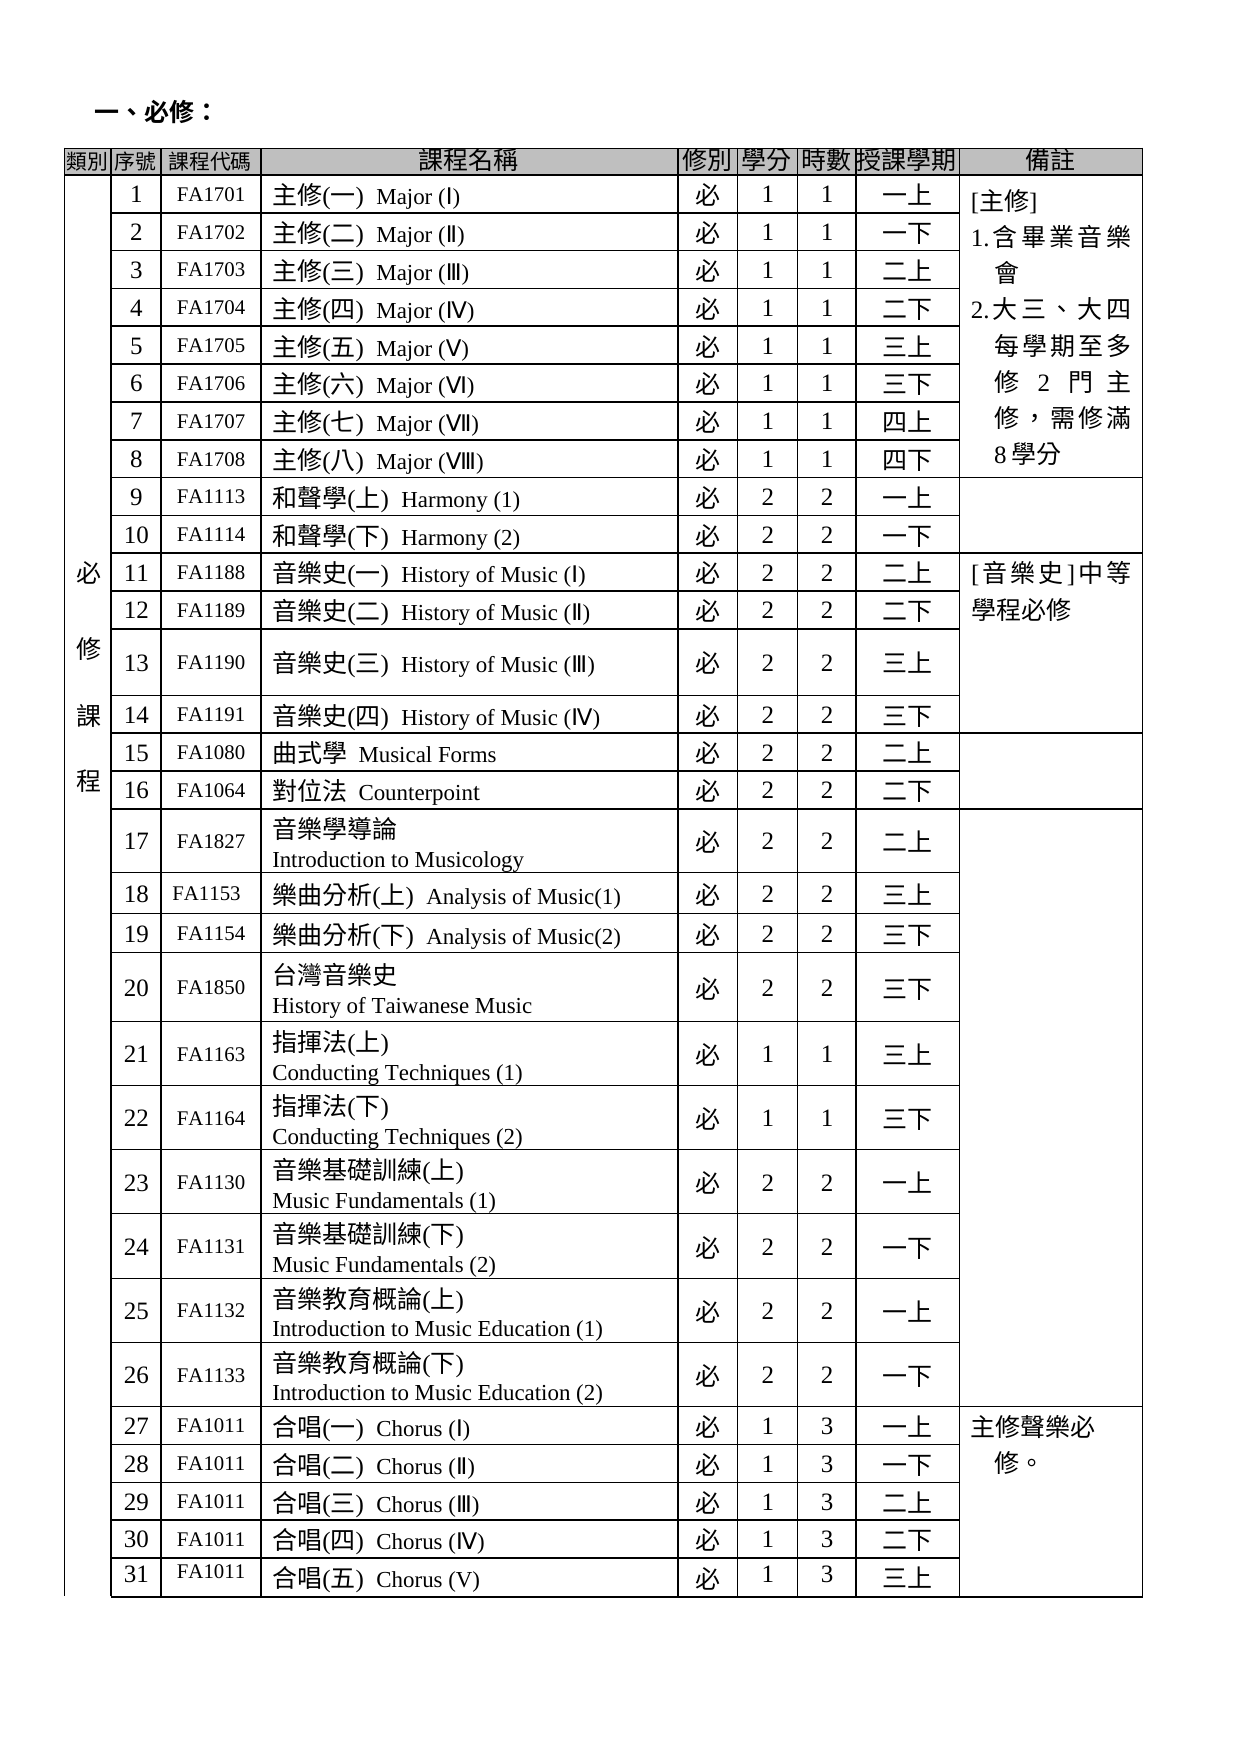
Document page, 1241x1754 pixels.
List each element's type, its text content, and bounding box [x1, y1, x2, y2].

table_cell 必 [679, 772, 737, 808]
table_cell 5 [112, 327, 160, 363]
table_cell [主修] 1.含畢業音樂會 2.大三、大四每學期至多修2門主修，需修滿8學分 [960, 176, 1142, 477]
table_cell [960, 810, 1142, 1406]
table_cell 3 [798, 1407, 855, 1444]
table_cell 必 [679, 873, 737, 913]
table_header 時數 [798, 149, 855, 174]
table_cell FA1163 [162, 1022, 260, 1085]
table_cell 1 [798, 1086, 855, 1149]
table_cell 必 [679, 1521, 737, 1557]
table_cell 1 [738, 1559, 797, 1596]
table_cell 二上 [857, 1483, 959, 1519]
table_cell 必 [679, 953, 737, 1021]
text 一、必修： [94, 93, 1162, 129]
table_cell 音樂史(一) History of Music (Ⅰ) [262, 554, 677, 590]
table_cell 9 [112, 478, 160, 514]
table_cell 二上 [857, 554, 959, 590]
table_cell [65, 212, 110, 250]
table_cell 主修(六) Major (Ⅵ) [262, 365, 677, 401]
table_cell 1 [738, 251, 797, 288]
table_cell 1 [798, 176, 855, 212]
table_cell FA1191 [162, 696, 260, 732]
table_cell 1 [738, 1407, 797, 1444]
table_cell 2 [798, 516, 855, 552]
table_cell 26 [112, 1343, 160, 1406]
table_cell 2 [798, 592, 855, 628]
table_cell 2 [798, 630, 855, 694]
table_cell 音樂基礎訓練(下) Music Fundamentals (2) [262, 1214, 677, 1277]
table_cell 必 [679, 289, 737, 325]
table_cell 一上 [857, 1279, 959, 1342]
table_cell 2 [738, 554, 797, 590]
table_cell FA1114 [162, 516, 260, 552]
table_cell 音樂史(三) History of Music (Ⅲ) [262, 630, 677, 694]
table_cell [65, 288, 110, 325]
table_cell 2 [798, 873, 855, 913]
table_cell 三上 [857, 873, 959, 913]
table_cell 主修聲樂必修。 [960, 1407, 1142, 1596]
table_cell 1 [738, 441, 797, 477]
table_cell 一上 [857, 1407, 959, 1444]
table_cell FA1850 [162, 953, 260, 1021]
table_cell 台灣音樂史 History of Taiwanese Music [262, 953, 677, 1021]
table_cell 二上 [857, 251, 959, 288]
table_cell 和聲學(下) Harmony (2) [262, 516, 677, 552]
table_cell 二下 [857, 592, 959, 628]
table_cell 和聲學(上) Harmony (1) [262, 478, 677, 514]
table_cell 1 [738, 1483, 797, 1519]
table_cell FA1705 [162, 327, 260, 363]
table_cell 二下 [857, 1521, 959, 1557]
table_cell 1 [738, 176, 797, 212]
table_cell 1 [798, 441, 855, 477]
table_cell 修 [65, 628, 110, 694]
table_cell [65, 363, 110, 401]
table_cell 必 [679, 554, 737, 590]
table_header 課程名稱 [262, 149, 677, 174]
table_cell 1 [798, 289, 855, 325]
table_cell 必 [679, 478, 737, 514]
table_cell 必 [679, 365, 737, 401]
table_header 修別 [679, 149, 737, 174]
table_cell 主修(二) Major (Ⅱ) [262, 214, 677, 250]
table_cell 2 [738, 734, 797, 770]
table_cell 16 [112, 772, 160, 808]
table_cell 2 [738, 914, 797, 952]
table_cell 必 [679, 1559, 737, 1596]
table_cell [65, 515, 110, 552]
table_cell 三上 [857, 630, 959, 694]
table_cell 3 [798, 1559, 855, 1596]
table_cell 11 [112, 554, 160, 590]
table_cell 合唱(一) Chorus (Ⅰ) [262, 1407, 677, 1444]
table_cell FA1133 [162, 1343, 260, 1406]
table_cell 主修(八) Major (Ⅷ) [262, 441, 677, 477]
table_cell FA1080 [162, 734, 260, 770]
table_cell 2 [798, 734, 855, 770]
table_cell 2 [738, 810, 797, 872]
table_cell 三下 [857, 1086, 959, 1149]
table_cell 2 [798, 478, 855, 514]
table_cell 指揮法(上) Conducting Techniques (1) [262, 1022, 677, 1085]
table_cell 10 [112, 516, 160, 552]
table_cell 一上 [857, 176, 959, 212]
table_cell 一下 [857, 516, 959, 552]
table_cell FA1011 [162, 1521, 260, 1557]
table_cell 合唱(三) Chorus (Ⅲ) [262, 1483, 677, 1519]
table_cell FA1011 [162, 1483, 260, 1519]
table_cell 四上 [857, 403, 959, 439]
table_header 備註 [960, 149, 1142, 174]
table_cell 四下 [857, 441, 959, 477]
table_cell 31 [112, 1559, 160, 1596]
table_cell 25 [112, 1279, 160, 1342]
table_cell [960, 734, 1142, 808]
table_cell FA1708 [162, 441, 260, 477]
table_cell 2 [798, 772, 855, 808]
table_cell FA1113 [162, 478, 260, 514]
table_cell 一上 [857, 478, 959, 514]
table_cell 一下 [857, 1214, 959, 1277]
table_cell FA1702 [162, 214, 260, 250]
table_cell FA1154 [162, 914, 260, 952]
table_header 學分 [738, 149, 797, 174]
table_cell 必 [679, 1343, 737, 1406]
table_cell 樂曲分析(上) Analysis of Music(1) [262, 873, 677, 913]
table_cell 必 [679, 441, 737, 477]
table_cell FA1011 [162, 1445, 260, 1481]
table_cell 23 [112, 1150, 160, 1213]
table_cell 3 [798, 1445, 855, 1481]
table_cell 22 [112, 1086, 160, 1149]
table_cell 必 [679, 1214, 737, 1277]
table_cell 主修(五) Major (Ⅴ) [262, 327, 677, 363]
table_cell FA1704 [162, 289, 260, 325]
table_cell 2 [738, 1279, 797, 1342]
table_cell [音樂史]中等學程必修 [960, 554, 1142, 732]
table_cell 1 [798, 1022, 855, 1085]
table_cell 2 [798, 953, 855, 1021]
table_cell 三上 [857, 327, 959, 363]
table_cell 必 [65, 552, 110, 590]
table_cell 7 [112, 403, 160, 439]
table_cell 2 [738, 953, 797, 1021]
table_cell 必 [679, 1022, 737, 1085]
table_cell 2 [798, 1150, 855, 1213]
table_cell 合唱(四) Chorus (Ⅳ) [262, 1521, 677, 1557]
table_cell 1 [738, 365, 797, 401]
table_cell 15 [112, 734, 160, 770]
table_cell 樂曲分析(下) Analysis of Music(2) [262, 914, 677, 952]
table_cell 2 [738, 478, 797, 514]
table_cell 一下 [857, 214, 959, 250]
table_cell 主修(一) Major (Ⅰ) [262, 176, 677, 212]
table_cell 二上 [857, 810, 959, 872]
table_cell 必 [679, 1445, 737, 1481]
table_cell 14 [112, 696, 160, 732]
table_cell 12 [112, 592, 160, 628]
table_cell 1 [738, 1445, 797, 1481]
table_cell 二下 [857, 289, 959, 325]
table_cell 1 [738, 327, 797, 363]
table_cell 3 [798, 1521, 855, 1557]
table_cell 2 [798, 1214, 855, 1277]
table_cell FA1703 [162, 251, 260, 288]
table_cell 必 [679, 630, 737, 694]
table_cell 27 [112, 1407, 160, 1444]
table_cell 2 [738, 592, 797, 628]
table_header 授課學期 [857, 149, 959, 174]
table_cell [65, 250, 110, 288]
table_cell [65, 1481, 110, 1519]
table_cell 音樂基礎訓練(上) Music Fundamentals (1) [262, 1150, 677, 1213]
table_cell 2 [798, 810, 855, 872]
table_cell 必 [679, 251, 737, 288]
table_cell 1 [798, 365, 855, 401]
table_cell FA1011 [162, 1559, 260, 1596]
table_cell [65, 1444, 110, 1481]
table_cell 2 [738, 1214, 797, 1277]
table_cell 3 [112, 251, 160, 288]
table_cell [960, 478, 1142, 552]
table_cell 2 [798, 914, 855, 952]
table_cell 3 [798, 1483, 855, 1519]
table_cell 必 [679, 914, 737, 952]
table_cell FA1130 [162, 1150, 260, 1213]
table_header 課程代碼 [162, 149, 260, 174]
table_cell 合唱(五) Chorus (V) [262, 1559, 677, 1596]
table_cell 必 [679, 1279, 737, 1342]
table_cell 必 [679, 327, 737, 363]
table_cell 6 [112, 365, 160, 401]
table_cell FA1701 [162, 176, 260, 212]
table_cell 1 [738, 289, 797, 325]
table_cell 三上 [857, 1559, 959, 1596]
table_cell 一下 [857, 1343, 959, 1406]
table_cell 2 [738, 873, 797, 913]
table_cell 三上 [857, 1022, 959, 1085]
table_cell 13 [112, 630, 160, 694]
table_cell 一上 [857, 1150, 959, 1213]
table_cell 二上 [857, 734, 959, 770]
table_cell 2 [738, 630, 797, 694]
table_cell 1 [798, 214, 855, 250]
table_cell 對位法 Counterpoint [262, 772, 677, 808]
table_cell 2 [738, 1343, 797, 1406]
table_cell 2 [798, 554, 855, 590]
table_cell [65, 1406, 110, 1444]
table_cell 課 程 [65, 695, 110, 1406]
table_cell 1 [798, 327, 855, 363]
table_cell 必 [679, 214, 737, 250]
table_cell 2 [738, 696, 797, 732]
table_cell FA1706 [162, 365, 260, 401]
table_cell [65, 439, 110, 477]
table_cell 必 [679, 592, 737, 628]
table_cell 主修(三) Major (Ⅲ) [262, 251, 677, 288]
table_cell [65, 1519, 110, 1557]
table_cell 2 [738, 772, 797, 808]
table_cell FA1011 [162, 1407, 260, 1444]
table_cell FA1064 [162, 772, 260, 808]
table_cell 必 [679, 696, 737, 732]
table_cell [65, 1557, 110, 1596]
table_cell 1 [738, 1086, 797, 1149]
table_cell 主修(七) Major (Ⅶ) [262, 403, 677, 439]
table_cell 音樂教育概論(上) Introduction to Music Education (1) [262, 1279, 677, 1342]
table_cell 30 [112, 1521, 160, 1557]
table_cell 24 [112, 1214, 160, 1277]
table_cell 2 [798, 1279, 855, 1342]
table_cell 音樂學導論 Introduction to Musicology [262, 810, 677, 872]
table_cell 4 [112, 289, 160, 325]
table_cell 音樂史(二) History of Music (Ⅱ) [262, 592, 677, 628]
table_cell 三下 [857, 696, 959, 732]
table_cell 必 [679, 176, 737, 212]
table_cell [65, 477, 110, 514]
table_cell 必 [679, 1086, 737, 1149]
table_cell 音樂教育概論(下) Introduction to Music Education (2) [262, 1343, 677, 1406]
table_header 類別 [65, 149, 110, 174]
table_cell 三下 [857, 365, 959, 401]
table_cell 2 [738, 1150, 797, 1213]
table_cell FA1188 [162, 554, 260, 590]
table_cell [65, 176, 110, 212]
table_cell 1 [112, 176, 160, 212]
table_header 序號 [112, 149, 160, 174]
table_cell 21 [112, 1022, 160, 1085]
table_cell 29 [112, 1483, 160, 1519]
table_cell FA1131 [162, 1214, 260, 1277]
table_cell 28 [112, 1445, 160, 1481]
table_cell 主修(四) Major (Ⅳ) [262, 289, 677, 325]
table_cell 曲式學 Musical Forms [262, 734, 677, 770]
table_cell 2 [738, 516, 797, 552]
table_cell 必 [679, 1150, 737, 1213]
table_cell 20 [112, 953, 160, 1021]
table_cell 1 [738, 1521, 797, 1557]
table_cell 2 [798, 696, 855, 732]
table_cell 必 [679, 734, 737, 770]
table_cell 三下 [857, 914, 959, 952]
table_cell FA1164 [162, 1086, 260, 1149]
table_cell 2 [112, 214, 160, 250]
table_cell 合唱(二) Chorus (Ⅱ) [262, 1445, 677, 1481]
table_cell 2 [798, 1343, 855, 1406]
table_cell 1 [738, 1022, 797, 1085]
table_cell [65, 401, 110, 439]
table_cell FA1827 [162, 810, 260, 872]
table_cell FA1707 [162, 403, 260, 439]
table_cell 三下 [857, 953, 959, 1021]
table_cell 1 [738, 403, 797, 439]
table_cell 必 [679, 1483, 737, 1519]
table_cell 一下 [857, 1445, 959, 1481]
table_cell 必 [679, 403, 737, 439]
table_cell 必 [679, 810, 737, 872]
table_cell FA1189 [162, 592, 260, 628]
table_cell 1 [738, 214, 797, 250]
table_cell [65, 590, 110, 628]
table_cell 必 [679, 516, 737, 552]
table_cell FA1190 [162, 630, 260, 694]
table_cell [65, 325, 110, 363]
table_cell 19 [112, 914, 160, 952]
table_cell 1 [798, 251, 855, 288]
table_cell 8 [112, 441, 160, 477]
table_cell 1 [798, 403, 855, 439]
table_cell 必 [679, 1407, 737, 1444]
table_cell FA1132 [162, 1279, 260, 1342]
table_cell 二下 [857, 772, 959, 808]
table_cell 17 [112, 810, 160, 872]
table_cell FA1153 [162, 873, 260, 913]
table_cell 18 [112, 873, 160, 913]
table_cell 指揮法(下) Conducting Techniques (2) [262, 1086, 677, 1149]
table_cell 音樂史(四) History of Music (Ⅳ) [262, 696, 677, 732]
